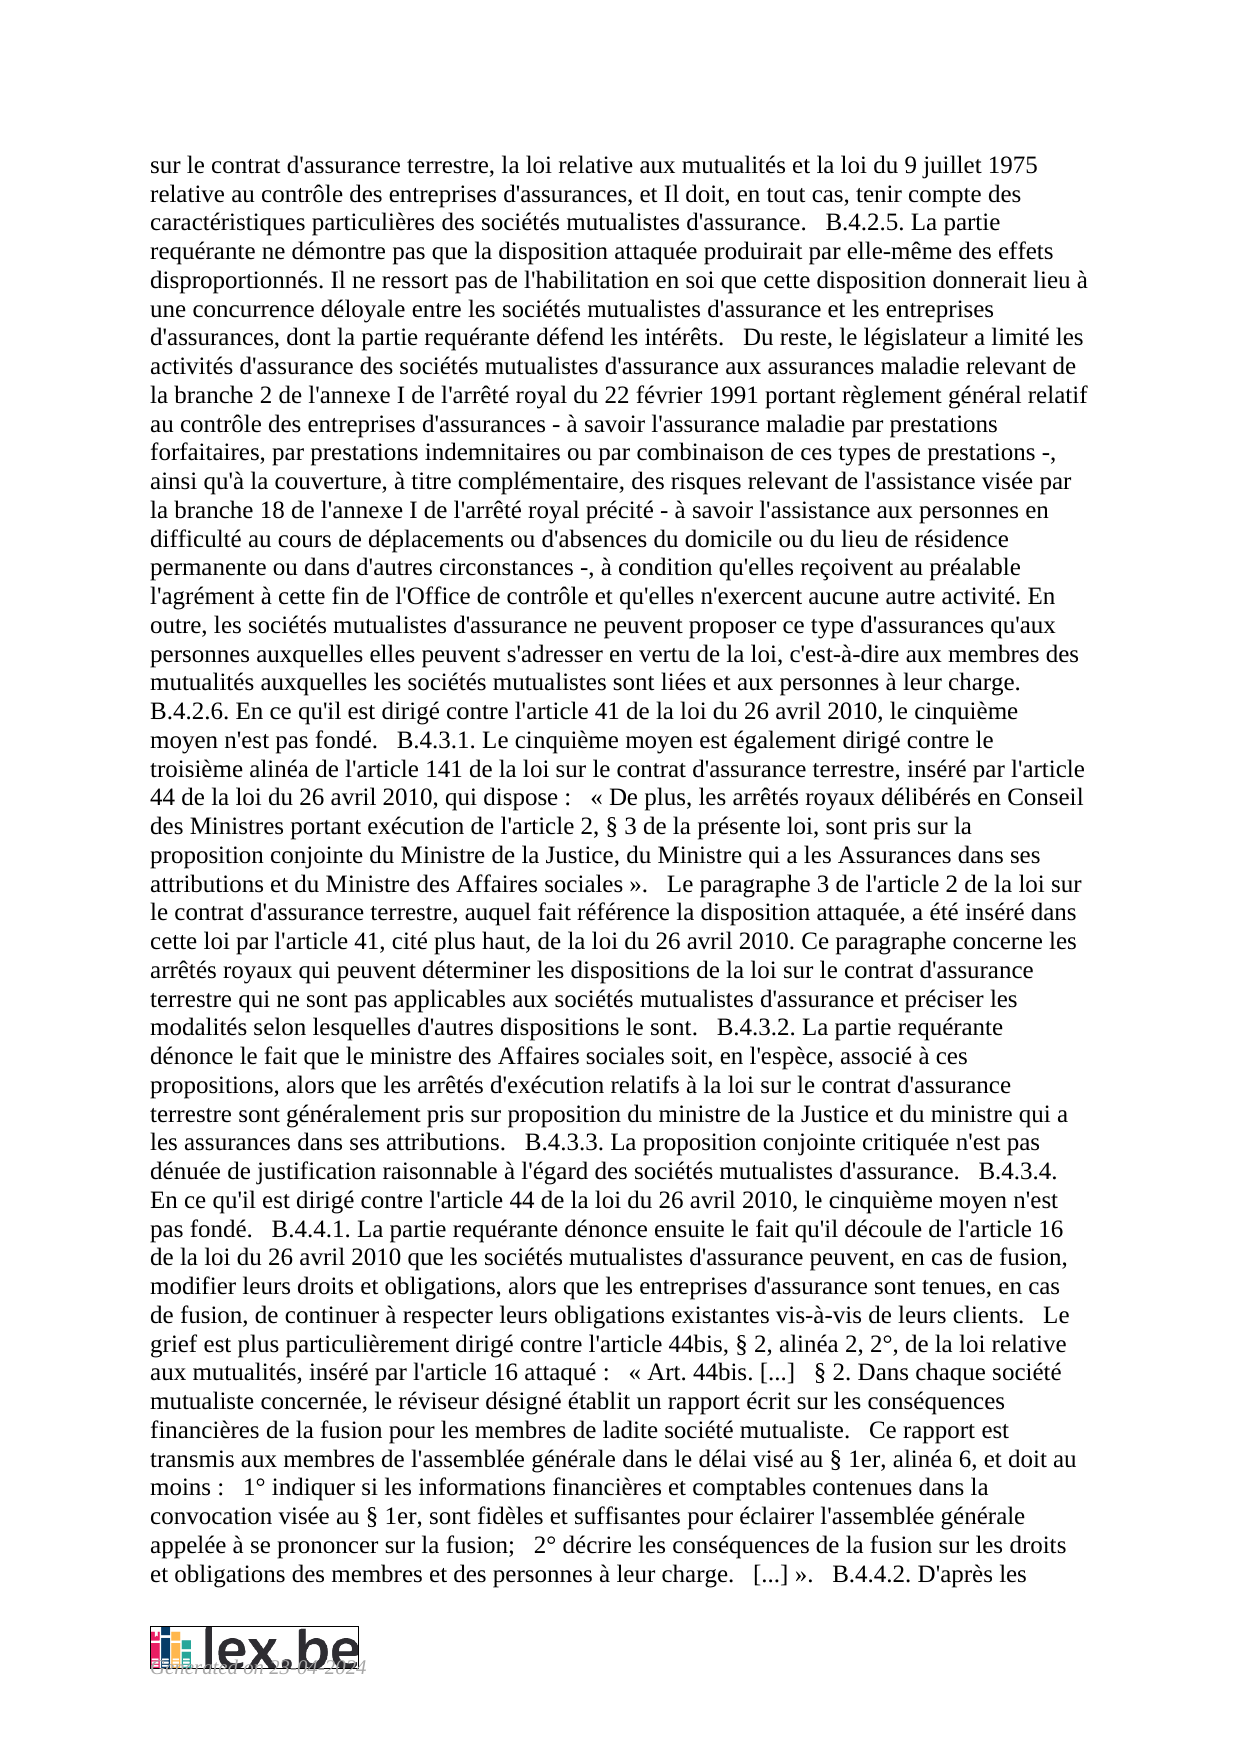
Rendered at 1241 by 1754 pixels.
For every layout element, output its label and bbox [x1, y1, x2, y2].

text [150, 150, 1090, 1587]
picture [151, 1627, 358, 1668]
